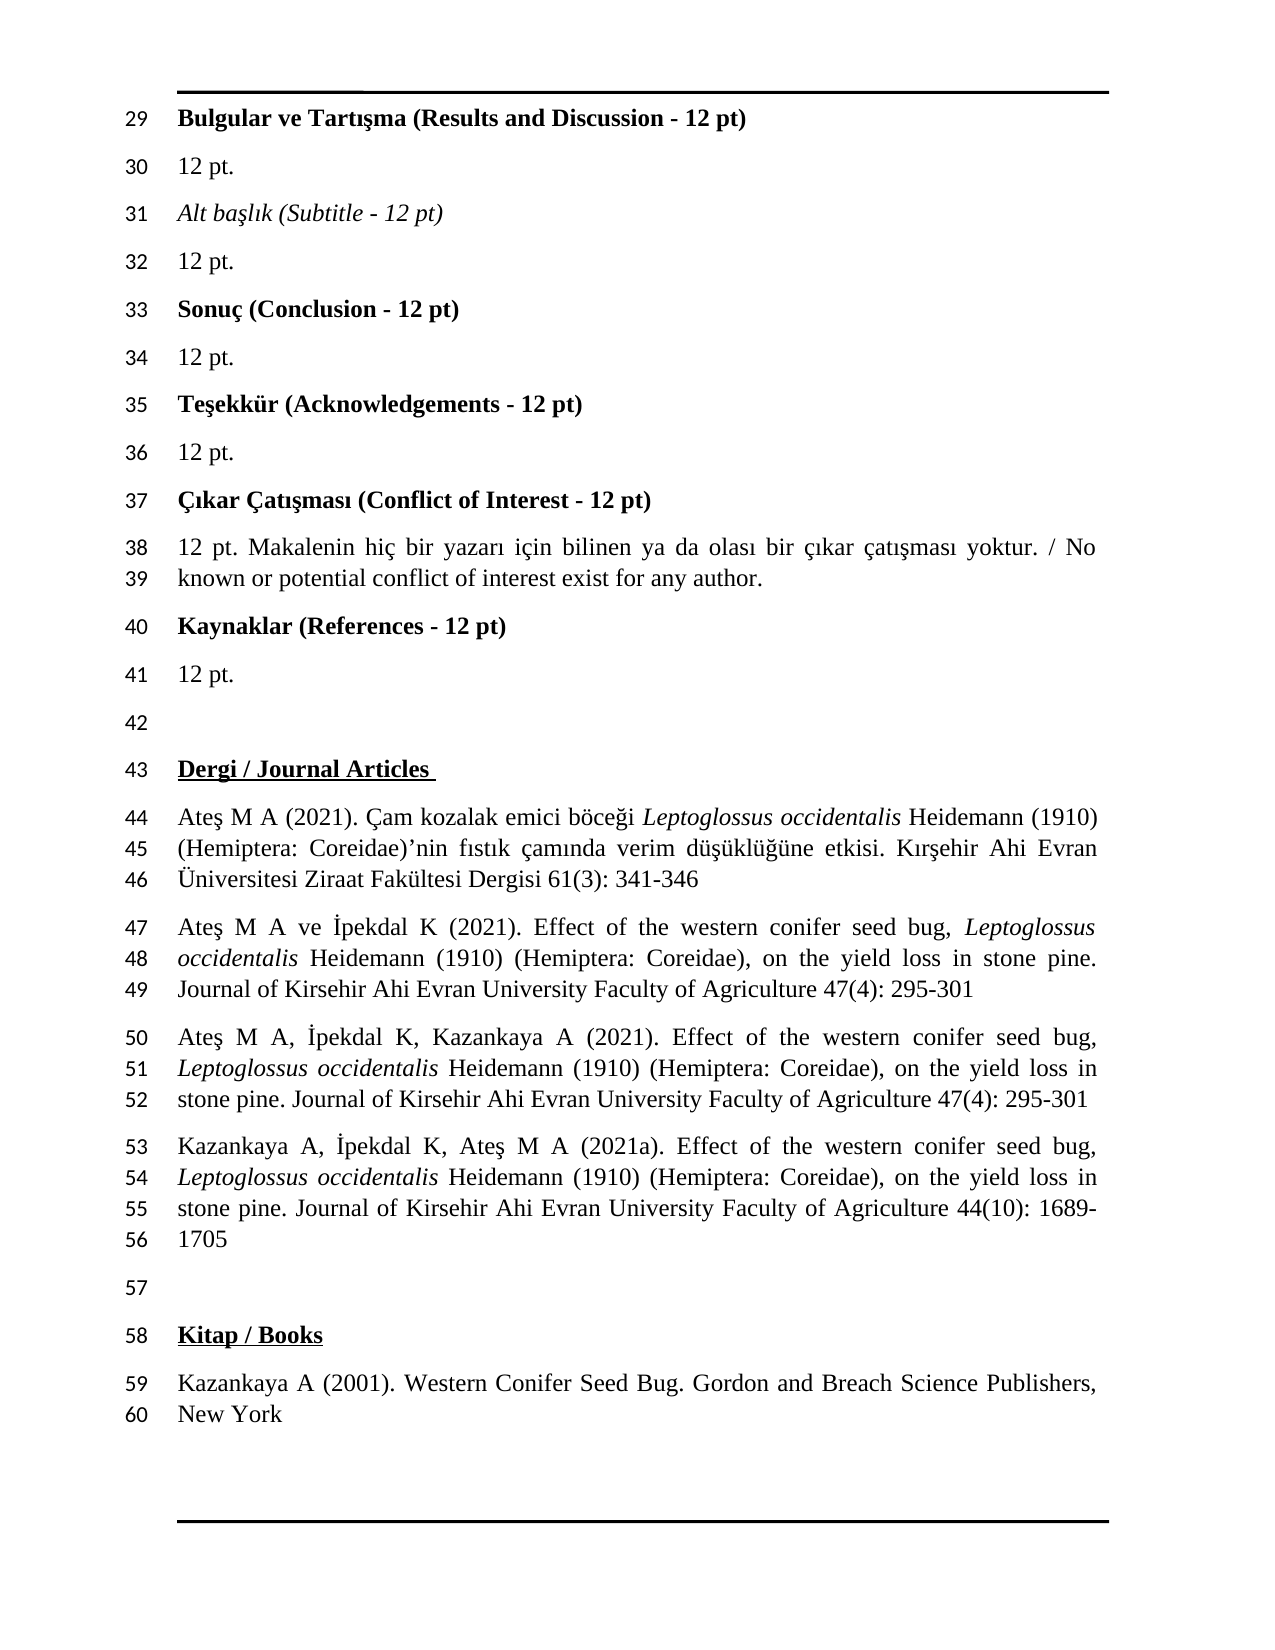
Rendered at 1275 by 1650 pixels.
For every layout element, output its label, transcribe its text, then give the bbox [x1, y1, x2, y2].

text Sonuç (Conclusion - 12 pt) [177, 294, 1098, 323]
text Teşekkür (Acknowledgements - 12 pt) [177, 389, 1098, 418]
text 12 pt. [177, 659, 1098, 688]
text Kazankaya A (2001). Western Conifer Seed Bug. Gordon and Breach Science Publishers, New York [177, 1368, 1098, 1427]
text Dergi / Journal Articles [177, 754, 1098, 783]
text 12 pt. [177, 437, 1098, 466]
text Kitap / Books [177, 1320, 1098, 1349]
text Çıkar Çatışması (Conflict of Interest - 12 pt) [177, 485, 1098, 513]
text Kaynaklar (References - 12 pt) [177, 611, 1098, 640]
text Bulgular ve Tartışma (Results and Discussion - 12 pt) [177, 103, 1098, 132]
text 12 pt. Makalenin hiç bir yazarı için bilinen ya da olası bir çıkar çatışması yoktur. / No known or potential conflict of interest exist for any author. [177, 532, 1098, 592]
text Alt başlık (Subtitle - 12 pt) [177, 198, 1098, 227]
text Ateş M A (2021). Çam kozalak emici böceği Leptoglossus occidentalis Heidemann (1910) (Hemiptera: Coreidae)’nin fıstık çamında verim düşüklüğüne etkisi. Kırşehir Ahi Evran Üniversitesi Ziraat Fakültesi Dergisi 61(3): 341-346 [177, 802, 1098, 893]
text Kazankaya A, İpekdal K, Ateş M A (2021a). Effect of the western conifer seed bug, Leptoglossus occidentalis Heidemann (1910) (Hemiptera: Coreidae), on the yield loss in stone pine. Journal of Kirsehir Ahi Evran University Faculty of Agriculture 44(10): 1689-1705 [177, 1131, 1098, 1253]
text 12 pt. [177, 151, 1098, 179]
text 12 pt. [177, 342, 1098, 370]
text Ateş M A, İpekdal K, Kazankaya A (2021). Effect of the western conifer seed bug, Leptoglossus occidentalis Heidemann (1910) (Hemiptera: Coreidae), on the yield loss in stone pine. Journal of Kirsehir Ahi Evran University Faculty of Agriculture 47(4): 295-301 [177, 1022, 1098, 1112]
text Ateş M A ve İpekdal K (2021). Effect of the western conifer seed bug, Leptoglossus occidentalis Heidemann (1910) (Hemiptera: Coreidae), on the yield loss in stone pine. Journal of Kirsehir Ahi Evran University Faculty of Agriculture 47(4): 295-301 [177, 912, 1098, 1003]
text 12 pt. [177, 246, 1098, 275]
